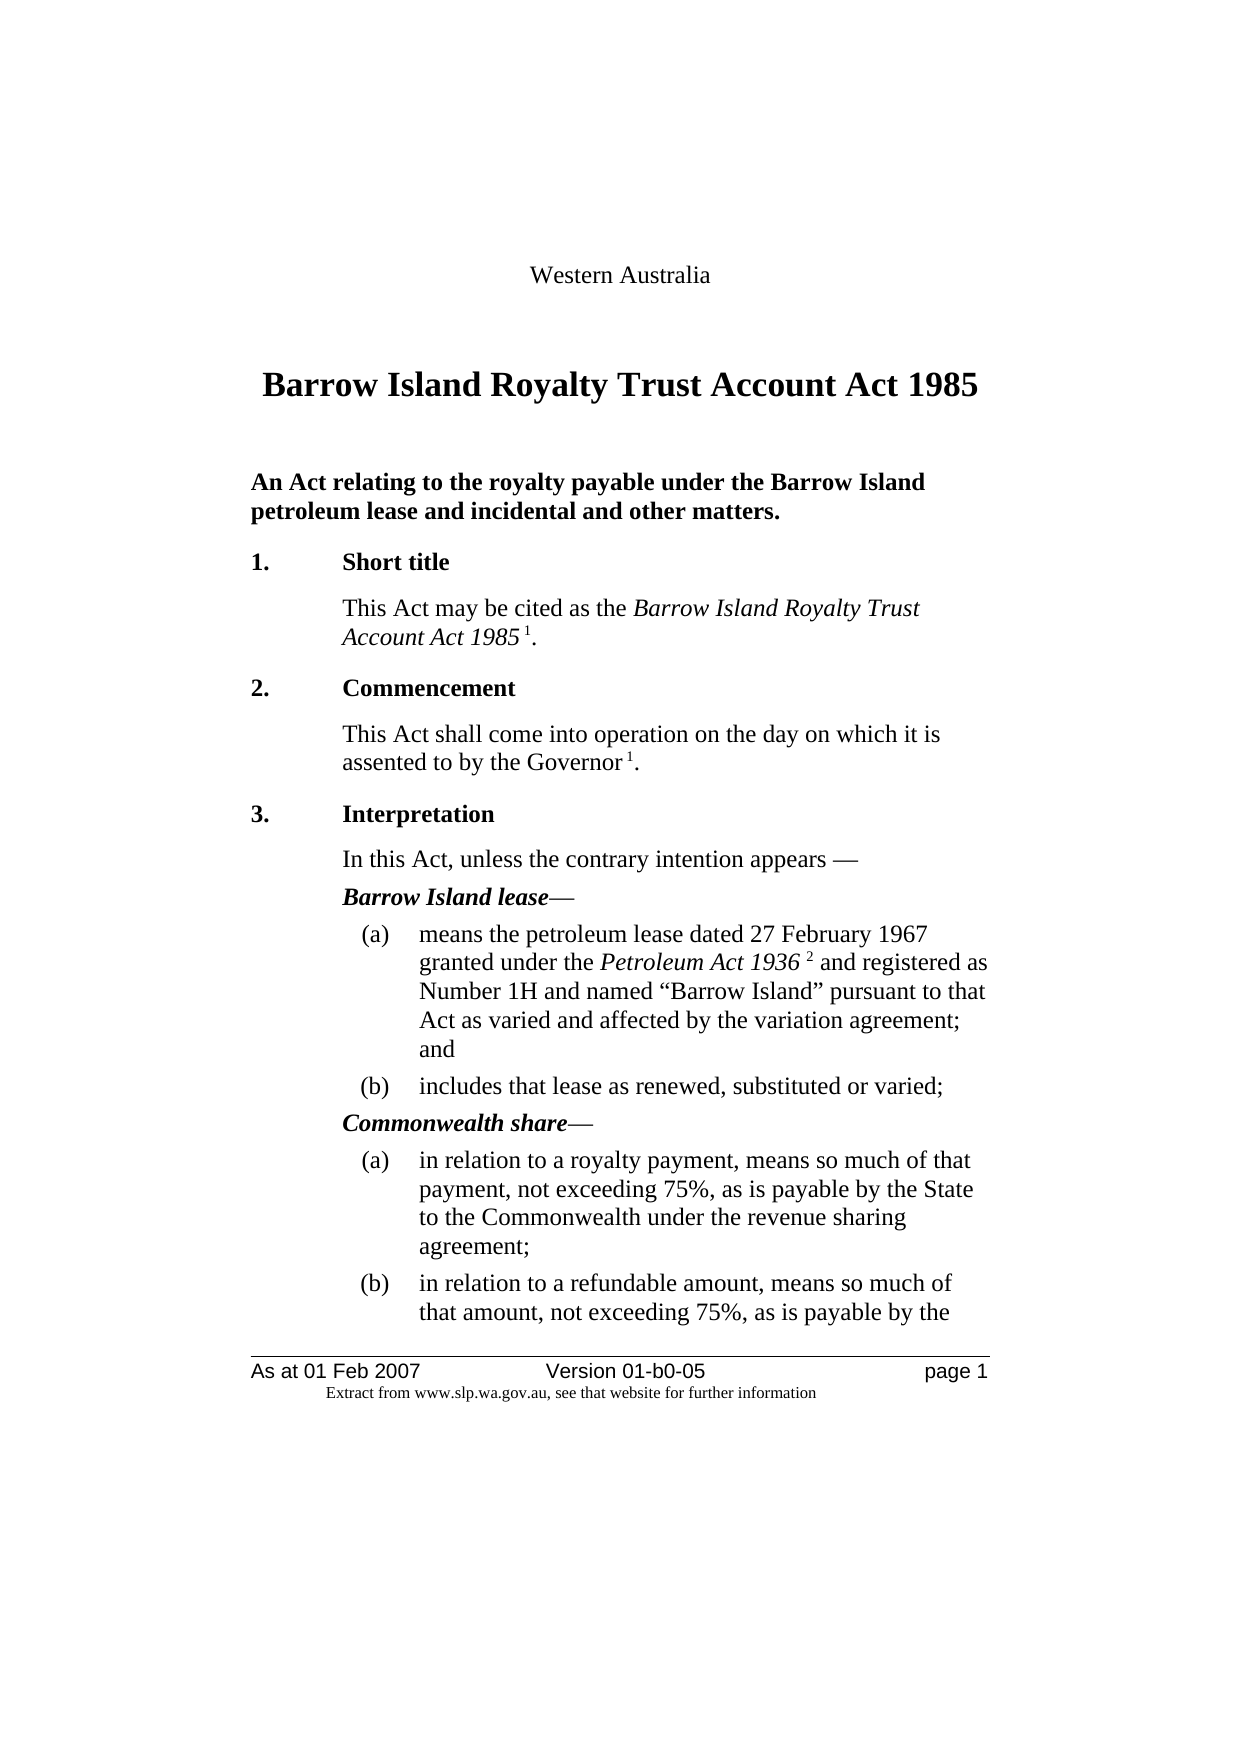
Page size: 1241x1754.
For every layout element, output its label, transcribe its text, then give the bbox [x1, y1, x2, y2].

subtitle 1. Short title [251, 547, 990, 576]
text This Act may be cited as the Barrow Island Royalty Trust Account Act 1985 1. [251, 593, 990, 650]
title An Act relating to the royalty payable under the Barrow Island petroleum lease and incidental and other matters. [251, 467, 990, 524]
text Barrow Island Royalty Trust Account Act 1985 [251, 364, 990, 404]
text (a) means the petroleum lease dated 27 February 1967 granted under the Petroleum Act 1936 2 and registered as Number 1H and named “Barrow Island” pursuant to that Act as varied and affected by the variation agreement; and [251, 919, 990, 1062]
text (a) in relation to a royalty payment, means so much of that payment, not exceeding 75%, as is payable by the State to the Commonwealth under the revenue sharing agreement; [251, 1145, 990, 1260]
text (b) includes that lease as renewed, substituted or varied; [251, 1071, 990, 1099]
text Commonwealth share— [251, 1108, 990, 1137]
text This Act shall come into operation on the day on which it is assented to by the Governor 1. [251, 719, 990, 776]
text In this Act, unless the contrary intention appears — [251, 844, 990, 873]
text Western Australia [251, 260, 990, 289]
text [251, 1268, 990, 1326]
text Barrow Island lease— [251, 882, 990, 910]
subtitle 2. Commencement [251, 673, 990, 702]
subtitle 3. Interpretation [251, 799, 990, 828]
